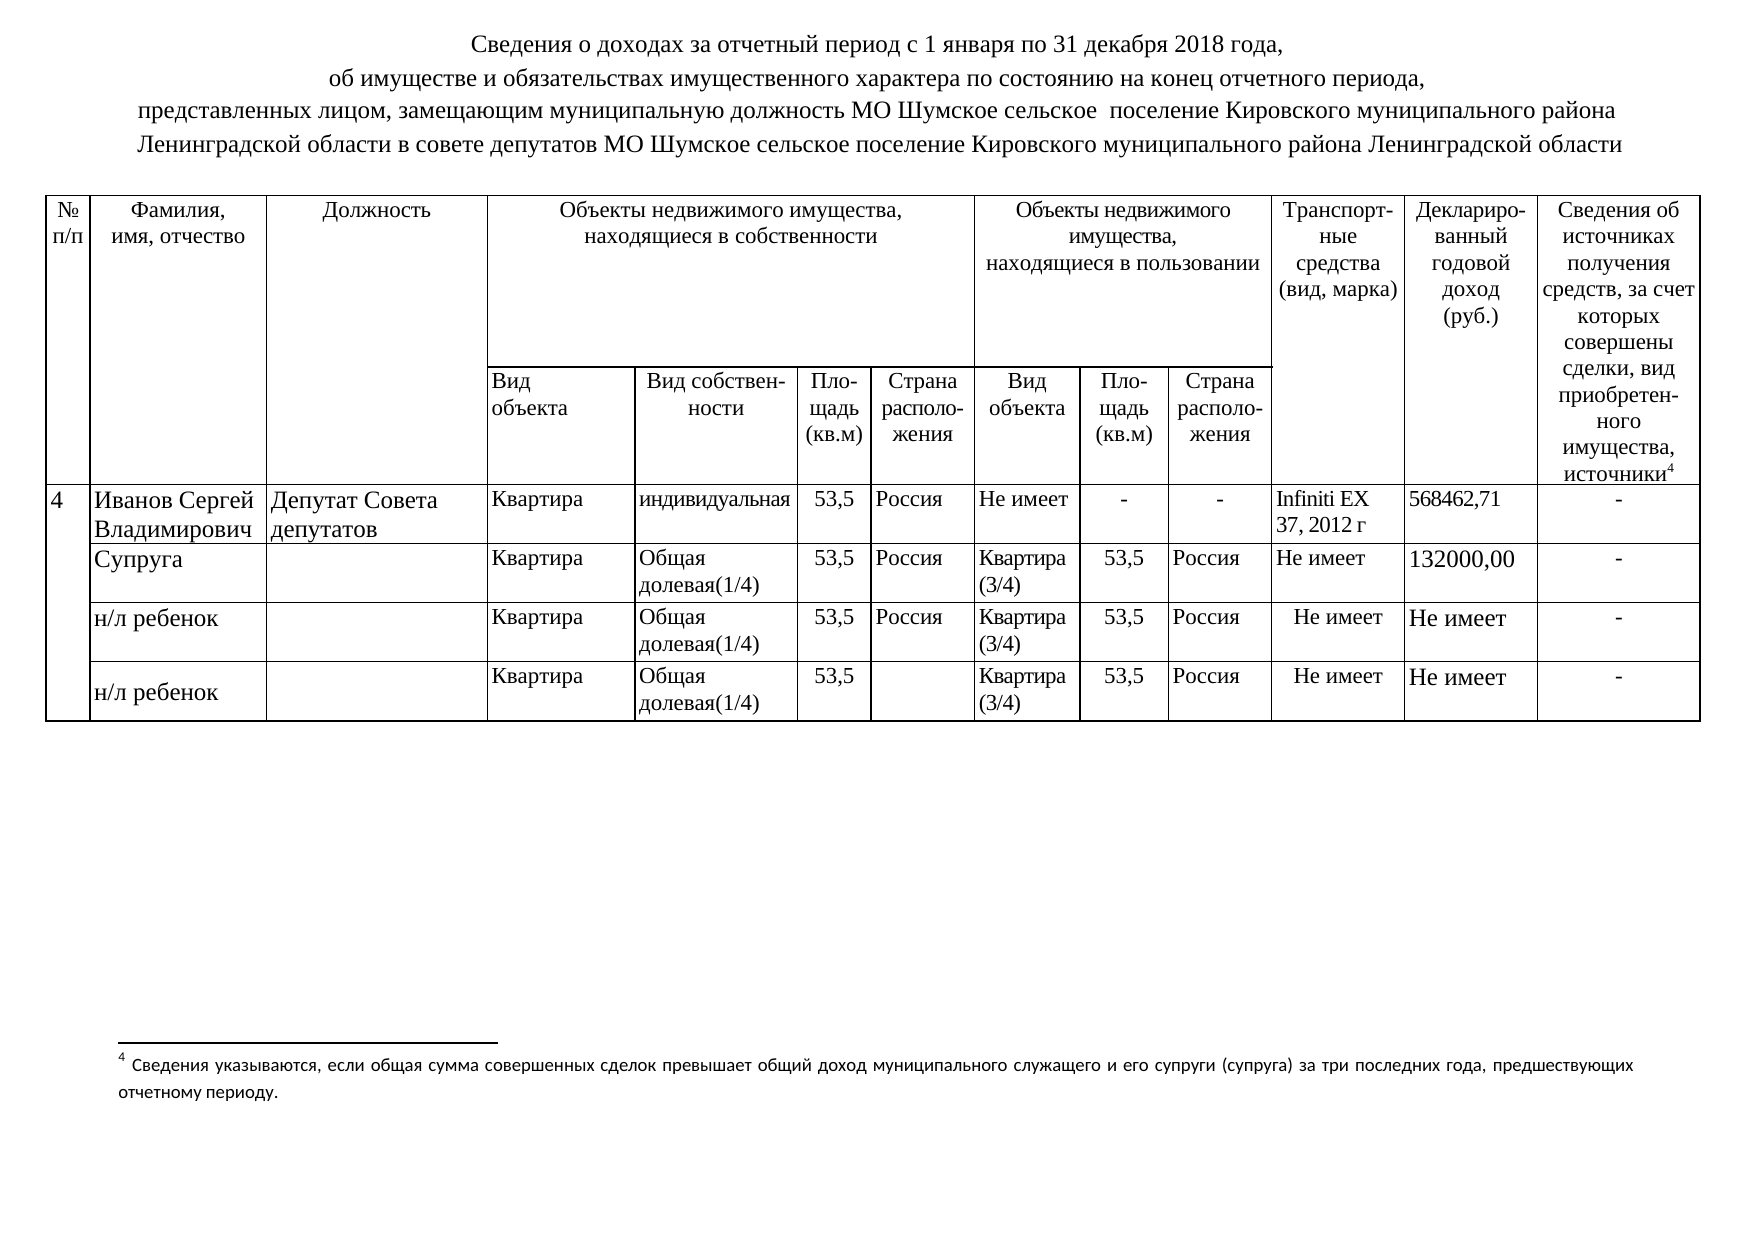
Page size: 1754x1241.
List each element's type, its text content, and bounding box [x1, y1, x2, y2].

table_cell Россия [872, 544, 974, 602]
table_cell н/л ребенок [91, 603, 266, 661]
table_cell Общая долевая(1/4) [636, 603, 797, 661]
table_cell Квартира (3/4) [975, 603, 1079, 661]
table_header Деклариро-ванный годовой доход (руб.) [1405, 196, 1537, 484]
table_cell Квартира [488, 485, 634, 543]
table_cell Не имеет [1405, 662, 1537, 720]
table_cell Страна располо- жения [872, 368, 974, 484]
table_header Должность [267, 196, 487, 484]
table_cell 53,5 [798, 544, 870, 602]
text об имуществе и обязательствах имущественного характера по состоянию на конец отчетного периода, [118, 63, 1636, 91]
table_cell Супруга [91, 544, 266, 602]
table_cell Не имеет [975, 485, 1079, 543]
table_cell Россия [1169, 662, 1271, 720]
table_cell Квартира [488, 662, 634, 720]
table_cell индивидуальная [636, 485, 797, 543]
table_cell [872, 662, 974, 720]
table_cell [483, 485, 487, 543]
table_cell Квартира (3/4) [975, 544, 1079, 602]
table_cell Вид объекта [488, 368, 634, 484]
table_cell 53,5 [798, 603, 870, 661]
table_cell [267, 662, 487, 720]
table_cell - [1538, 485, 1699, 543]
table_cell 53,5 [1081, 662, 1168, 720]
table_cell 4 [47, 485, 89, 720]
table_cell [267, 544, 487, 602]
table_cell Infiniti EX 37, 2012 г [1272, 485, 1404, 543]
table_header № п/п [47, 196, 89, 484]
table_cell Пло-щадь (кв.м) [1081, 368, 1168, 484]
table_cell н/л ребенок [91, 662, 266, 720]
table_cell Россия [872, 603, 974, 661]
table_cell Общая долевая(1/4) [636, 662, 797, 720]
table_cell Квартира [488, 544, 634, 602]
table_cell Пло-щадь (кв.м) [798, 368, 870, 484]
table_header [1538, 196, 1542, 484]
table_cell Вид собствен-ности [636, 368, 797, 484]
text Ленинградской области в совете депутатов МО Шумское сельское поселение Кировского муниципального района Ленинградской области [118, 129, 1636, 157]
table_cell Россия [872, 485, 974, 543]
table_cell - [1538, 662, 1699, 720]
table_cell 132000,00 [1405, 544, 1537, 602]
table_cell - [1538, 544, 1699, 602]
table_cell 53,5 [798, 662, 870, 720]
table_cell Не имеет [1272, 662, 1404, 720]
table_cell Квартира [488, 603, 634, 661]
table_cell 53,5 [1081, 603, 1168, 661]
text Сведения о доходах за отчетный период с 1 января по 31 декабря 2018 года, [118, 29, 1636, 58]
table_cell Иванов Сергей Владимирович [91, 485, 266, 543]
table_cell Россия [1169, 603, 1271, 661]
table_cell Страна располо- жения [1169, 368, 1271, 484]
table_header Фамилия, имя, отчество [91, 196, 266, 484]
table_cell Общая долевая(1/4) [636, 544, 797, 602]
table_cell Вид объекта [975, 368, 1079, 484]
table_cell Квартира (3/4) [975, 662, 1079, 720]
table_header Объекты недвижимого имущества, находящиеся в пользовании [975, 196, 1271, 366]
table_cell Не имеет [1405, 603, 1537, 661]
table_cell 568462,71 [1405, 485, 1537, 543]
table_cell - [1081, 485, 1168, 543]
table_cell - [1169, 485, 1271, 543]
table_cell [267, 603, 487, 661]
table_cell 53,5 [798, 485, 870, 543]
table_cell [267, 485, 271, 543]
table_cell - [1538, 603, 1699, 661]
table_cell Не имеет [1272, 603, 1404, 661]
table_cell 53,5 [1081, 544, 1168, 602]
table_cell Не имеет [1272, 544, 1404, 602]
table_cell Россия [1169, 544, 1271, 602]
table_header Объекты недвижимого имущества, находящиеся в собственности [488, 196, 974, 366]
table_header Транспорт-ные средства (вид, марка) [1272, 196, 1404, 484]
text представленных лицом, замещающим муниципальную должность МО Шумское сельское поселение Кировского муниципального района [118, 96, 1636, 124]
